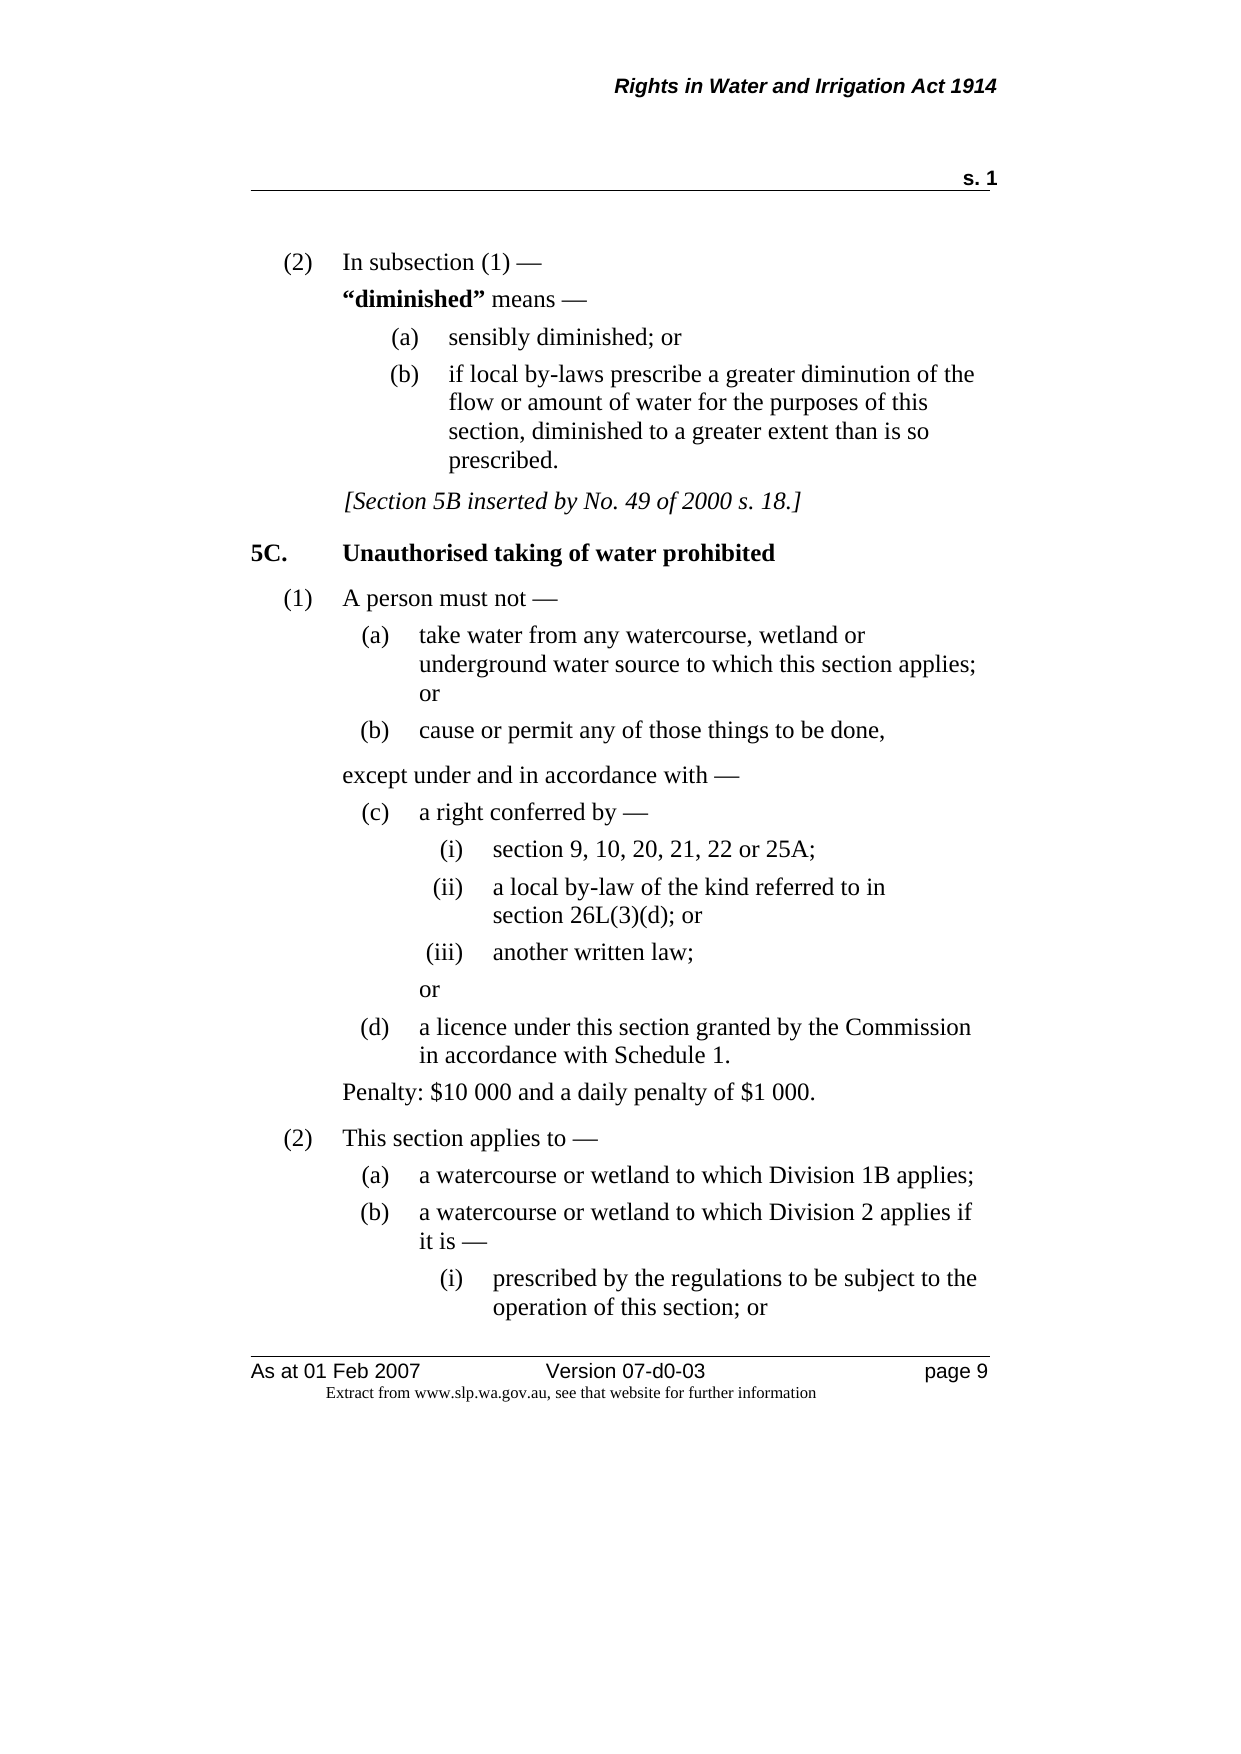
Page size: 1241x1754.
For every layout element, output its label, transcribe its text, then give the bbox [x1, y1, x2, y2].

text except under and in accordance with — [251, 760, 990, 789]
text [Section 5B inserted by No. 49 of 2000 s. 18.] [251, 486, 990, 515]
text (iii) another written law; [251, 937, 990, 966]
text Penalty: $10 000 and a daily penalty of $1 000. [251, 1077, 990, 1106]
text “diminished” means — [251, 284, 990, 313]
text (b) a watercourse or wetland to which Division 2 applies if it is — [251, 1197, 990, 1254]
text (1) A person must not — [251, 583, 990, 612]
text (2) In subsection (1) — [251, 247, 990, 276]
text (b) cause or permit any of those things to be done, [251, 715, 990, 744]
text (a) a watercourse or wetland to which Division 1B applies; [251, 1160, 990, 1189]
text (ii) a local by-law of the kind referred to in section 26L(3)(d); or [251, 872, 990, 929]
text (2) This section applies to — [251, 1123, 990, 1152]
text or [251, 974, 990, 1003]
text (a) take water from any watercourse, wetland or underground water source to which this section applies; or [251, 620, 990, 707]
text (i) section 9, 10, 20, 21, 22 or 25A; [251, 834, 990, 863]
text (a) sensibly diminished; or [251, 322, 990, 350]
text (c) a right conferred by — [251, 797, 990, 826]
text (i) prescribed by the regulations to be subject to the operation of this section; or [251, 1263, 990, 1320]
text (d) a licence under this section granted by the Commission in accordance with Schedule 1. [251, 1012, 990, 1069]
text (b) if local by-laws prescribe a greater diminution of the flow or amount of water for the purposes of this section, diminished to a greater extent than is so prescribed. [251, 359, 990, 474]
subtitle 5C. Unauthorised taking of water prohibited [251, 538, 990, 567]
